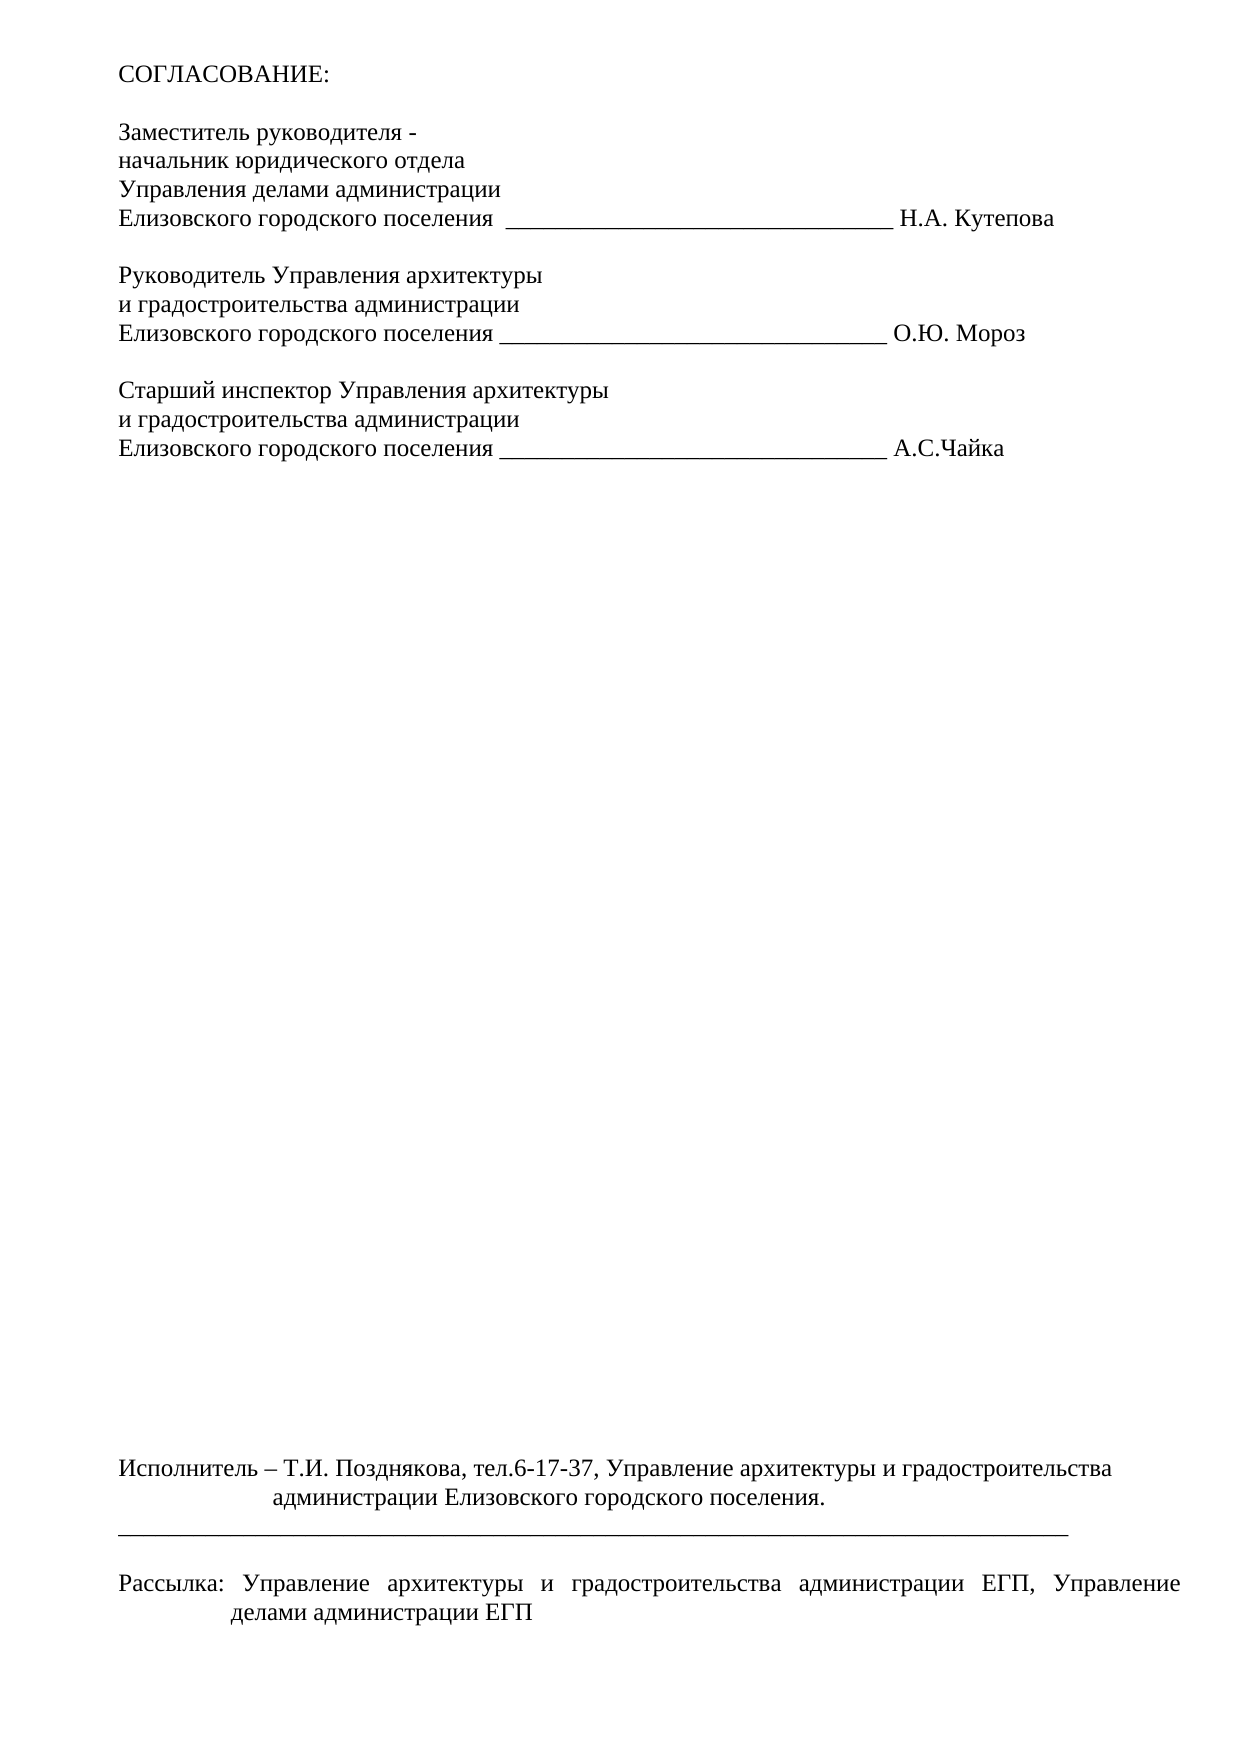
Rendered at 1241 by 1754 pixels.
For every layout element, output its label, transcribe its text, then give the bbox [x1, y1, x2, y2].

text Елизовского городского поселения _______________________________ О.Ю. Мороз [118, 318, 1181, 347]
text начальник юридического отдела [118, 145, 1181, 174]
text СОГЛАСОВАНИЕ: [118, 59, 1181, 88]
text Елизовского городского поселения _______________________________ Н.А. Кутепова [118, 203, 1181, 232]
text Исполнитель – Т.И. Позднякова, тел.6-17-37, Управление архитектуры и градостроительства администрации Елизовского городского поселения. [118, 1453, 1181, 1510]
text Елизовского городского поселения _______________________________ А.С.Чайка [118, 433, 1181, 462]
text Рассылка: Управление архитектуры и градостроительства администрации ЕГП, Управление делами администрации ЕГП [118, 1568, 1181, 1625]
text и градостроительства администрации [118, 404, 1181, 433]
text и градостроительства администрации [118, 289, 1181, 318]
text Старший инспектор Управления архитектуры [118, 375, 1181, 404]
text Заместитель руководителя - [118, 117, 1181, 145]
text Руководитель Управления архитектуры [118, 260, 1181, 289]
text Управления делами администрации [118, 174, 1181, 203]
text ____________________________________________________________________________ [118, 1510, 1181, 1539]
